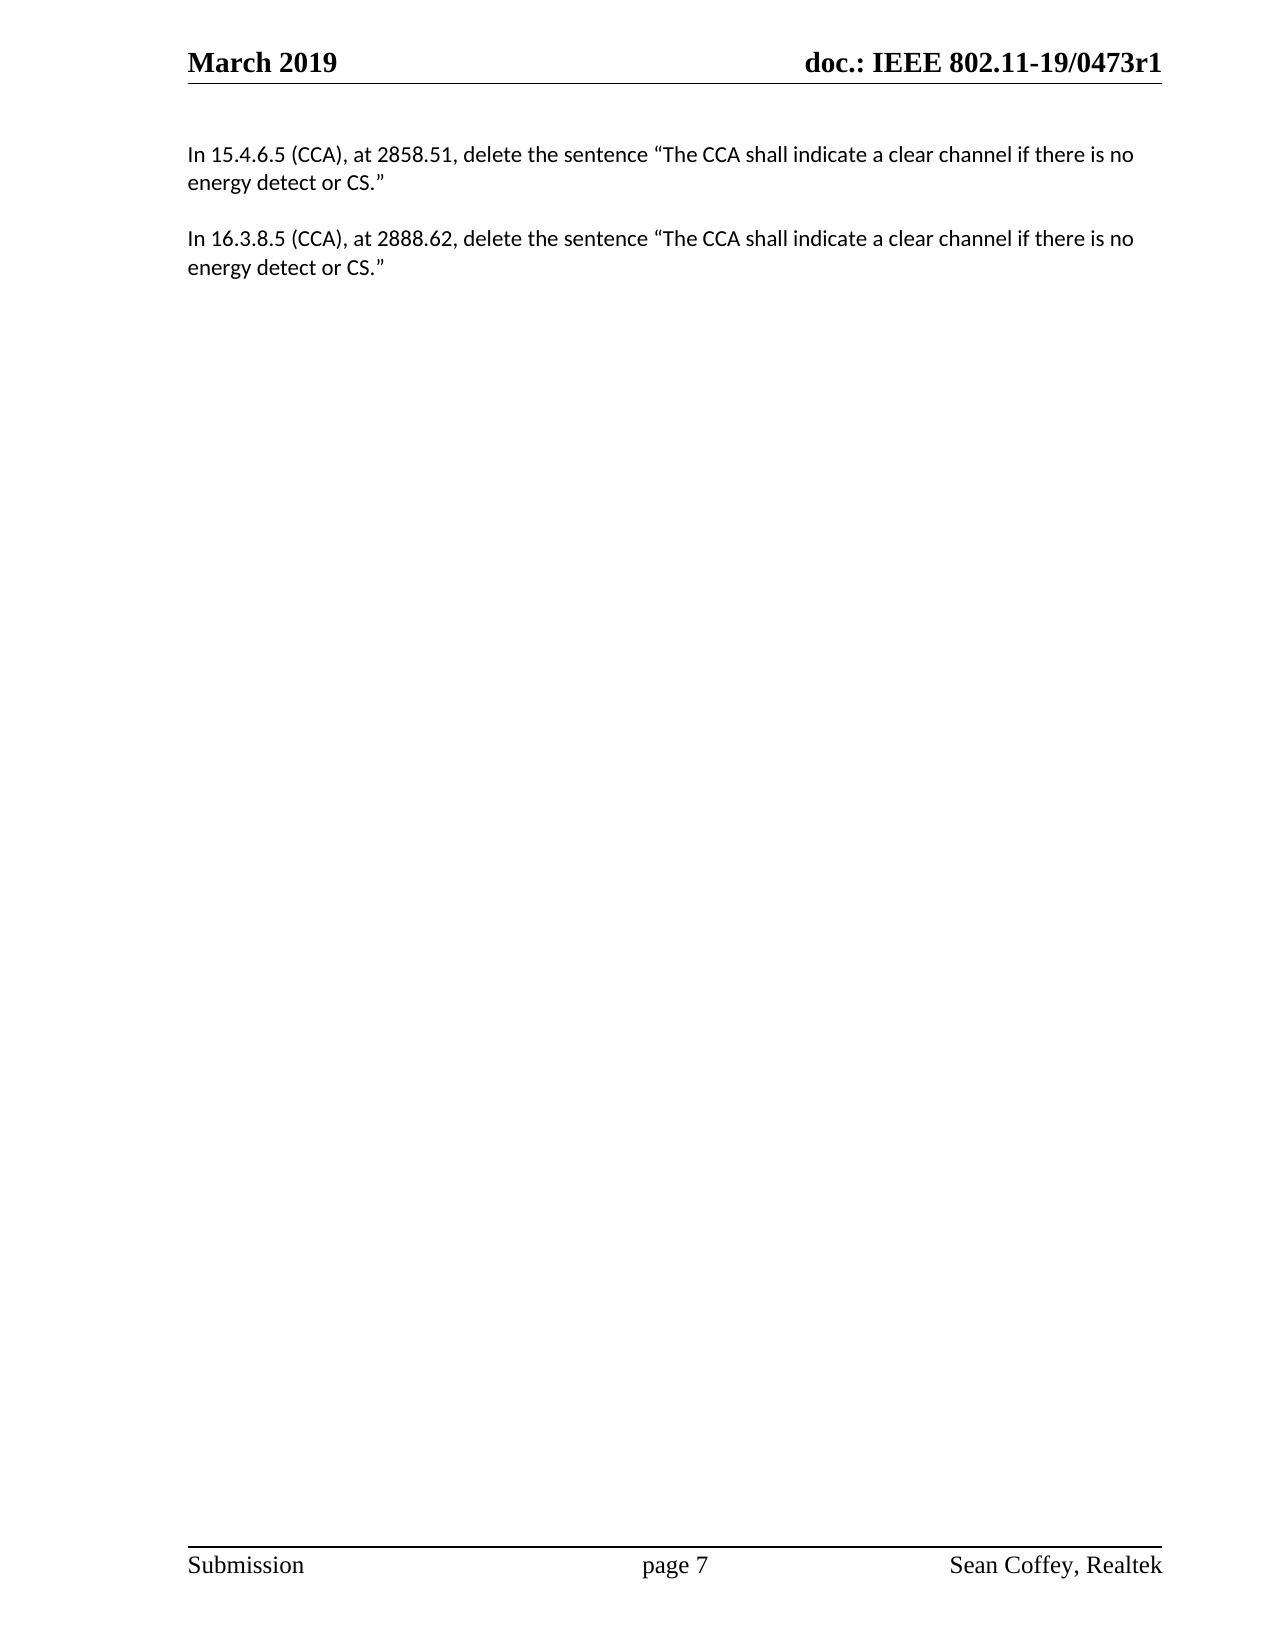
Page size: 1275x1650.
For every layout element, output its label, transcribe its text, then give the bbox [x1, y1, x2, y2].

text In 16.3.8.5 (CCA), at 2888.62, delete the sentence “The CCA shall indicate a clear channel if there is no energy detect or CS.” [187, 224, 1162, 281]
text In 15.4.6.5 (CCA), at 2858.51, delete the sentence “The CCA shall indicate a clear channel if there is no energy detect or CS.” [187, 141, 1162, 197]
